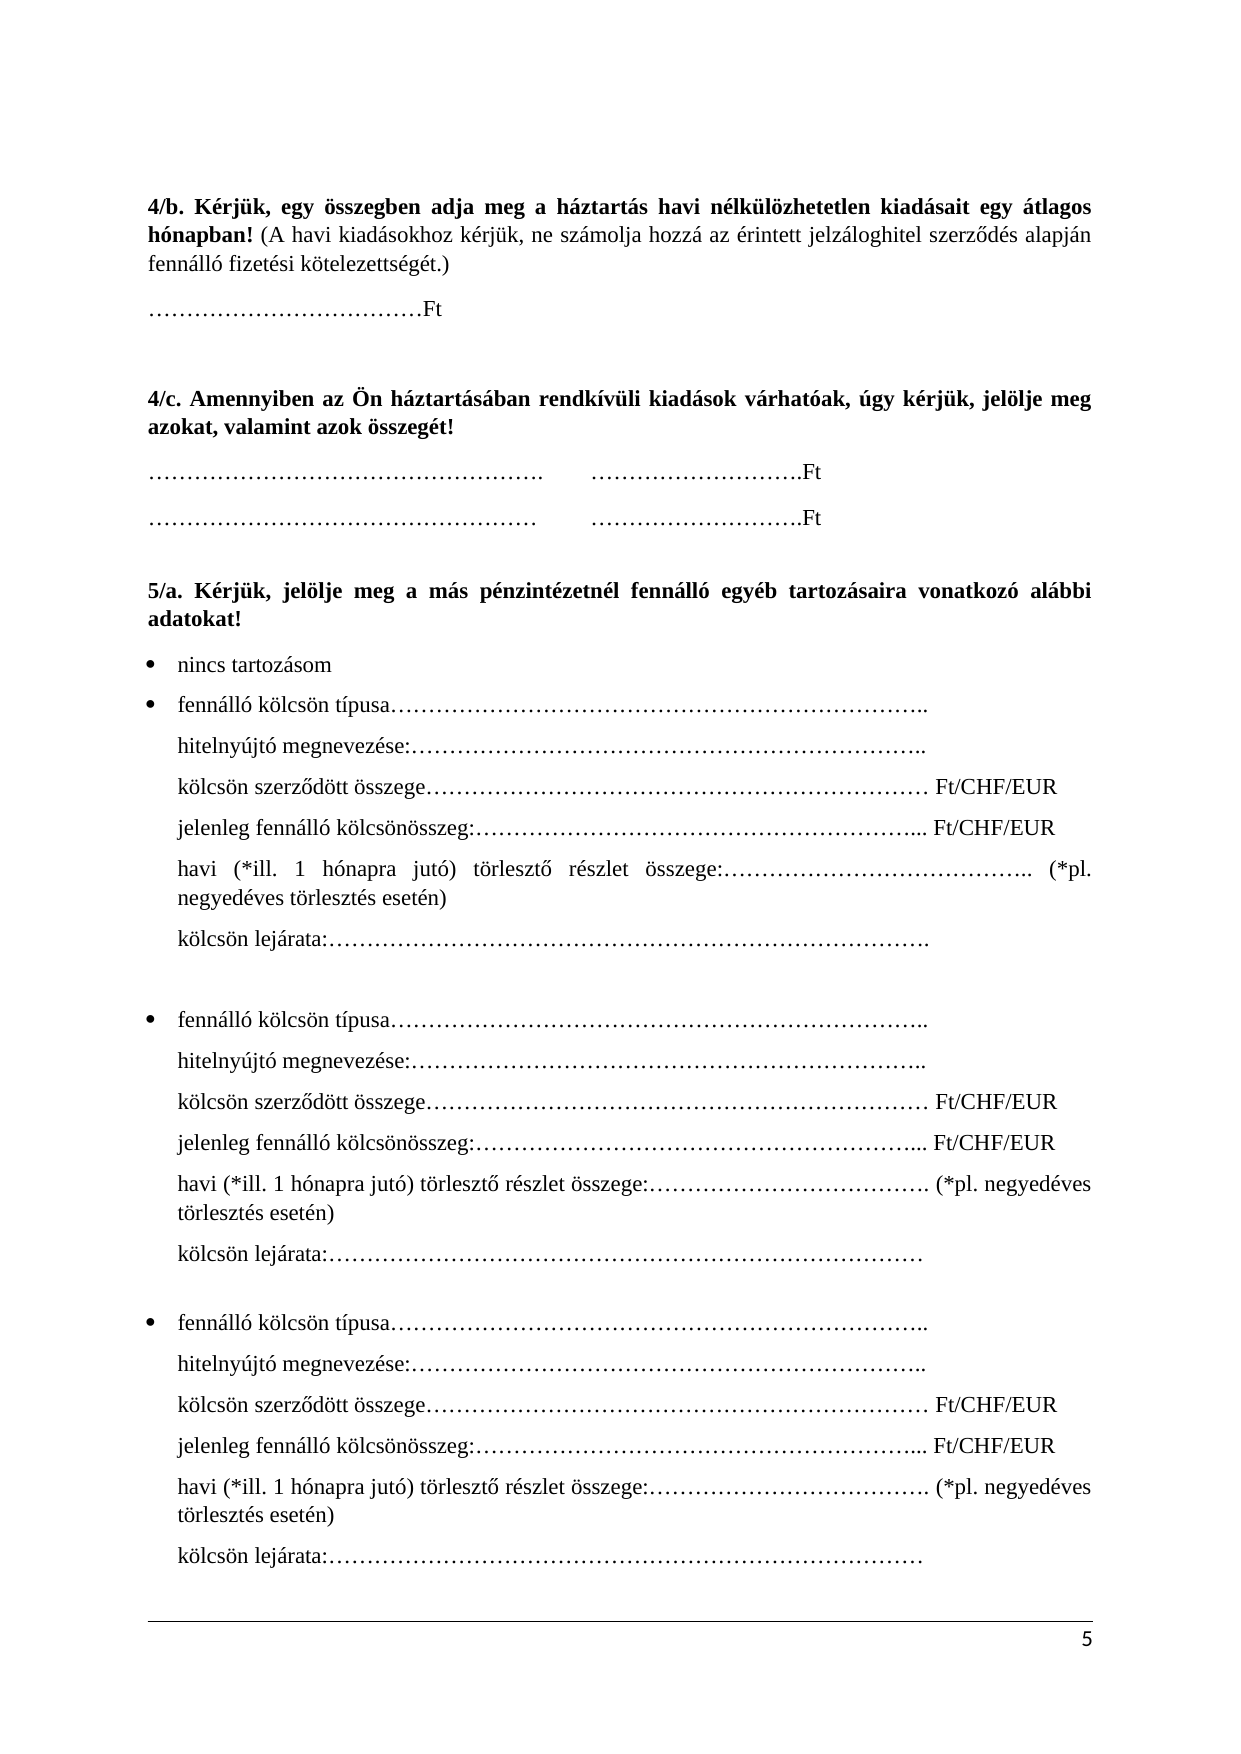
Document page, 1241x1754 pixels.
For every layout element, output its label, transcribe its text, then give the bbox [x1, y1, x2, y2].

list 5/a. Kérjük, jelölje meg a más pénzintézetnél fennálló egyéb tartozásaira vonatkozó alábbi adatokat! [148, 577, 1093, 632]
list kölcsön lejárata:…………………………………………………………………… [177, 1240, 1093, 1266]
list fennálló kölcsön típusa…………………………………………………………….. [146, 1309, 1093, 1335]
list hitelnyújtó megnevezése:………………………………………………………….. [177, 1047, 1093, 1074]
list kölcsön lejárata:……………………………………………………………………. [177, 925, 1093, 951]
text ………………………………Ft [148, 295, 1093, 321]
text ……………………………………………. ……………………….Ft [148, 458, 1093, 485]
list jelenleg fennálló kölcsönösszeg:…………………………………………………... Ft/CHF/EUR [177, 1129, 1093, 1156]
list nincs tartozásom [146, 651, 1093, 677]
list havi (*ill. 1 hónapra jutó) törlesztő részlet összege:………………………………. (*pl. negyedéves törlesztés esetén) [177, 1473, 1093, 1528]
list fennálló kölcsön típusa…………………………………………………………….. [146, 1007, 1093, 1033]
list kölcsön szerződött összege………………………………………………………… Ft/CHF/EUR [177, 1391, 1093, 1417]
list hitelnyújtó megnevezése:………………………………………………………….. [177, 1350, 1093, 1376]
list 4/b. Kérjük, egy összegben adja meg a háztartás havi nélkülözhetetlen kiadásait egy átlagos hónapban! (A havi kiadásokhoz kérjük, ne számolja hozzá az érintett jelzáloghitel szerződés alapján fennálló fizetési kötelezettségét.) [148, 193, 1093, 276]
text …………………………………………… ……………………….Ft [148, 503, 1093, 530]
list kölcsön szerződött összege………………………………………………………… Ft/CHF/EUR [177, 773, 1093, 800]
list fennálló kölcsön típusa…………………………………………………………….. [146, 692, 1093, 718]
list jelenleg fennálló kölcsönösszeg:…………………………………………………... Ft/CHF/EUR [177, 814, 1093, 841]
list havi (*ill. 1 hónapra jutó) törlesztő részlet összege:………………………………. (*pl. negyedéves törlesztés esetén) [177, 1170, 1093, 1225]
list kölcsön lejárata:…………………………………………………………………… [177, 1542, 1093, 1568]
text 4/c. Amennyiben az Ön háztartásában rendkívüli kiadások várhatóak, úgy kérjük, jelölje meg azokat, valamint azok összegét! [148, 385, 1093, 440]
list kölcsön szerződött összege………………………………………………………… Ft/CHF/EUR [177, 1088, 1093, 1115]
list jelenleg fennálló kölcsönösszeg:…………………………………………………... Ft/CHF/EUR [177, 1432, 1093, 1458]
list havi (*ill. 1 hónapra jutó) törlesztő részlet összege:………………………………….. (*pl. negyedéves törlesztés esetén) [177, 855, 1093, 910]
list hitelnyújtó megnevezése:………………………………………………………….. [177, 732, 1093, 759]
